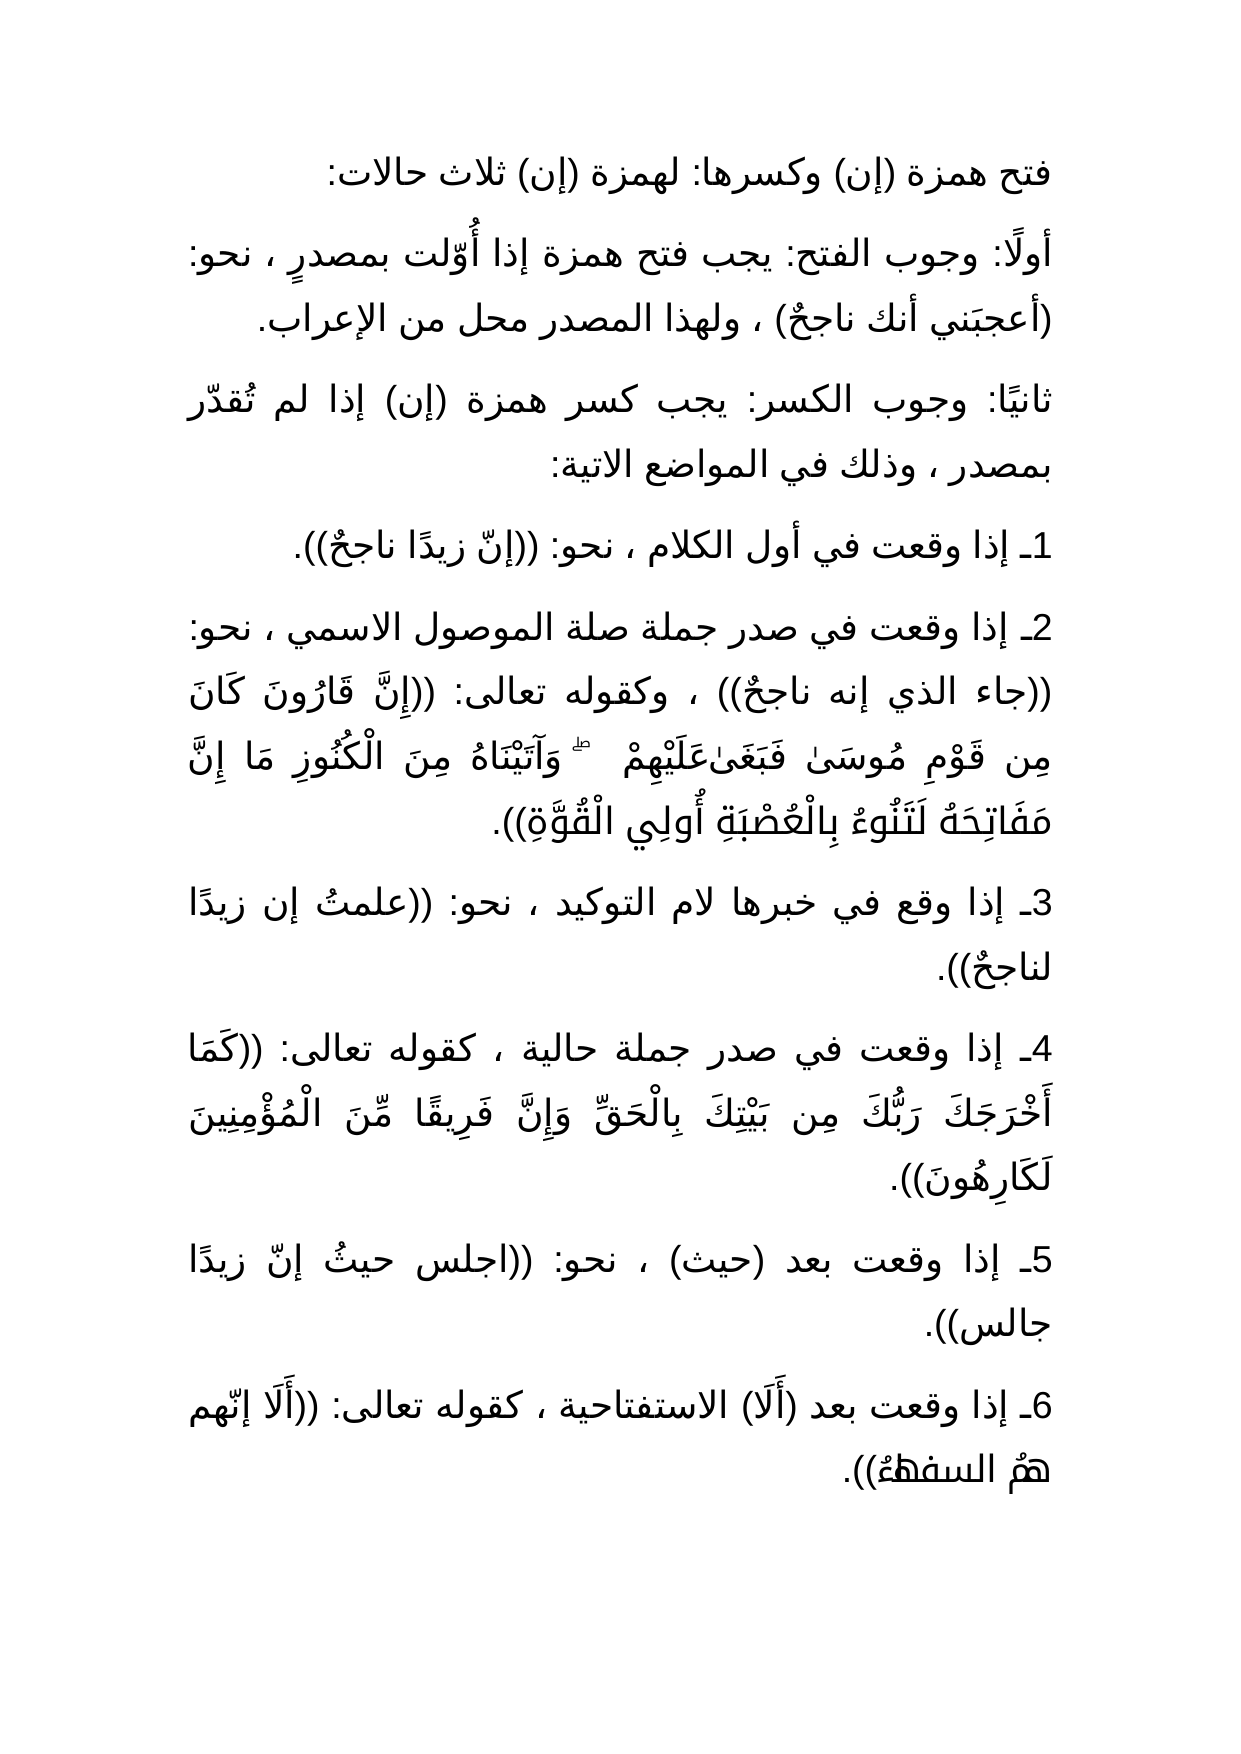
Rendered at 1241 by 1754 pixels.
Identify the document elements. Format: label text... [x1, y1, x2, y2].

text 4ـ إذا وقعت في صدر جملة حالية ، كقوله تعالى: ((كَمَا أَخْرَجَكَ رَبُّكَ مِن بَيْتِكَ بِالْحَقِّ وَإِنَّ فَرِيقًا مِّنَ الْمُؤْمِنِينَ لَكَارِهُونَ)). [187, 1026, 1053, 1199]
text 6ـ إذا وقعت بعد (أَلَا) الاستفتاحية ، كقوله تعالى: ((أَلَا إنّهم همُ السفهاءُ)). [187, 1383, 1053, 1491]
text 2ـ إذا وقعت في صدر جملة صلة الموصول الاسمي ، نحو: ((جاء الذي إنه ناجحٌ)) ، وكقوله تعالى: ((إِنَّ قَارُونَ كَانَ مِن قَوْمِ مُوسَىٰ فَبَغَىٰ عَلَيْهِمْ ۖ وَآتَيْنَاهُ مِنَ الْكُنُوزِ مَا إِنَّ مَفَاتِحَهُ لَتَنُوءُ بِالْعُصْبَةِ أُولِي الْقُوَّةِ)). [187, 605, 1053, 842]
text ثانيًا: وجوب الكسر: يجب كسر همزة (إن) إذا لم تُقدّر بمصدر ، وذلك في المواضع الاتية: [187, 377, 1053, 485]
text 5ـ إذا وقعت بعد (حيث) ، نحو: ((اجلس حيثُ إنّ زيدًا جالس)). [187, 1237, 1053, 1345]
text أولًا: وجوب الفتح: يجب فتح همزة إذا أُوّلت بمصدرٍ ، نحو: (أعجبَني أنك ناجحٌ) ، ولهذا المصدر محل من الإعراب. [187, 231, 1053, 339]
text فتح همزة (إن) وكسرها: لهمزة (إن) ثلاث حالات: [187, 150, 1053, 193]
text 3ـ إذا وقع في خبرها لام التوكيد ، نحو: ((علمتُ إن زيدًا لناجحٌ)). [187, 880, 1053, 988]
text 1ـ إذا وقعت في أول الكلام ، نحو: ((إنّ زيدًا ناجحٌ)). [187, 523, 1053, 567]
